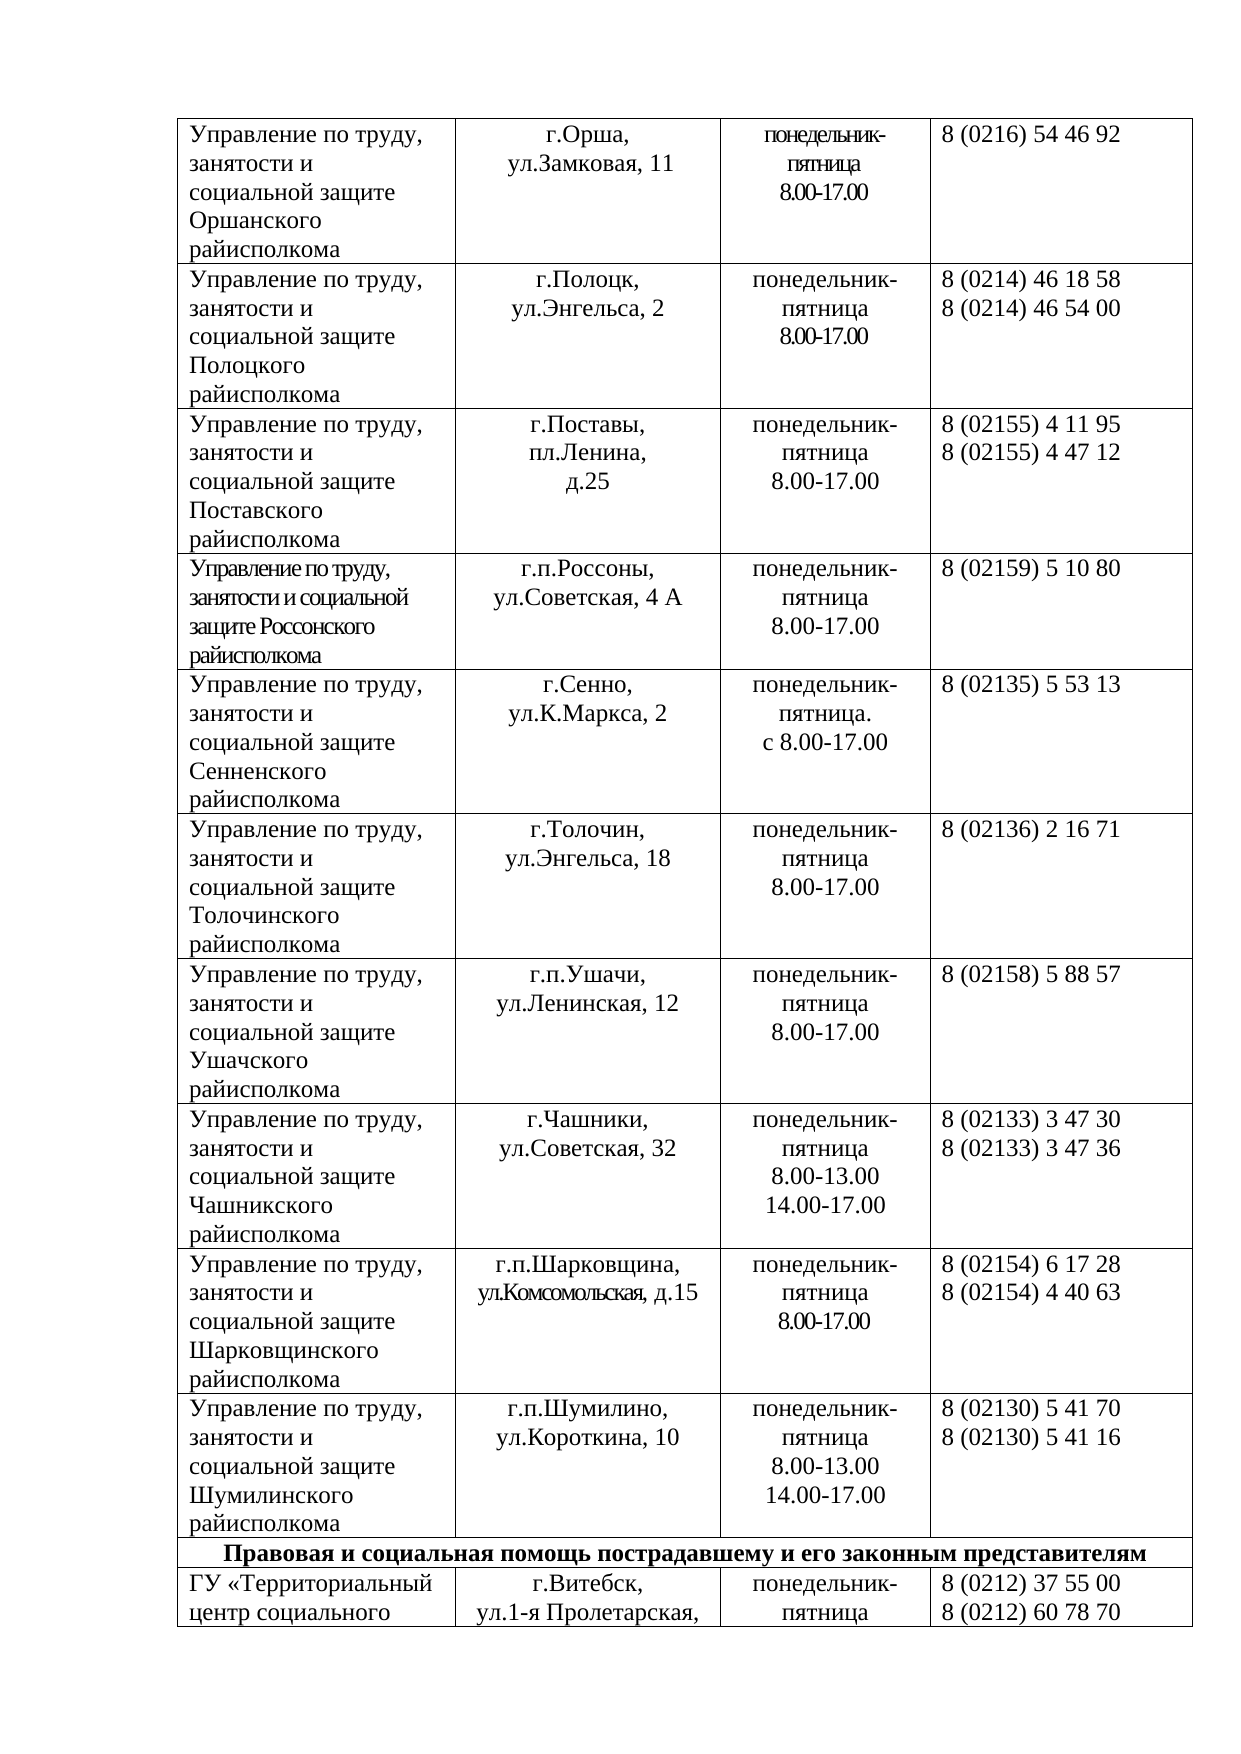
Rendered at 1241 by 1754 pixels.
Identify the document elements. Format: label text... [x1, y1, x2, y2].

table_cell г.п.Россоны, ул.Советская, 4 А [456, 554, 720, 668]
table_cell Управление по труду, занятости и социальной защите Шумилинского райисполкома [178, 1394, 455, 1537]
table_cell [721, 1568, 930, 1626]
table_cell г.п.Шумилино, ул.Короткина, 10 [456, 1394, 720, 1537]
table_cell Управление по труду, занятости и социальной защите Толочинского райисполкома [178, 814, 455, 958]
table_cell 8 (0214) 46 18 58 8 (0214) 46 54 00 [931, 264, 1192, 408]
table_cell 8 (02155) 4 11 95 8 (02155) 4 47 12 [931, 409, 1192, 552]
table_cell понедельник-пятница 8.00-17.00 [721, 959, 930, 1103]
table_cell 8 (0216) 54 46 92 [931, 119, 1192, 263]
table_cell г.Сенно, ул.К.Маркса, 2 [456, 670, 720, 813]
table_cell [178, 1568, 455, 1626]
table_cell 8 (02159) 5 10 80 [931, 554, 1192, 668]
table_cell г.Поставы, пл.Ленина, д.25 [456, 409, 720, 552]
table_cell 8 (02130) 5 41 70 8 (02130) 5 41 16 [931, 1394, 1192, 1537]
table_cell понедельник-пятница. с 8.00-17.00 [721, 670, 930, 813]
table_cell 8 (02136) 2 16 71 [931, 814, 1192, 958]
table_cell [931, 1568, 1192, 1626]
table_cell г.п.Ушачи, ул.Ленинская, 12 [456, 959, 720, 1103]
table_cell понедельник-пятница 8.00-17.00 [721, 409, 930, 552]
table_cell г.Чашники, ул.Советская, 32 [456, 1104, 720, 1248]
table_cell Управление по труду, занятости и социальной защите Оршанского райисполкома [178, 119, 455, 263]
table_cell Управление по труду, занятости и социальной защите Россонского райисполкома [178, 554, 455, 668]
table_cell г.п.Шарковщина, ул.Комсомольская, д.15 [456, 1249, 720, 1392]
table_cell понедельник-пятница 8.00-17.00 [721, 814, 930, 958]
table_cell Управление по труду, занятости и социальной защите Полоцкого райисполкома [178, 264, 455, 408]
table_cell 8 (02135) 5 53 13 [931, 670, 1192, 813]
table_cell Управление по труду, занятости и социальной защите Ушачского райисполкома [178, 959, 455, 1103]
table_cell Управление по труду, занятости и социальной защите Чашникского райисполкома [178, 1104, 455, 1248]
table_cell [456, 1568, 720, 1626]
table_cell г.Полоцк, ул.Энгельса, 2 [456, 264, 720, 408]
table_cell понедельник-пятница 8.00-17.00 [721, 554, 930, 668]
table_cell г.Орша, ул.Замковая, 11 [456, 119, 720, 263]
table_cell понедельник-пятница 8.00-13.00 14.00-17.00 [721, 1104, 930, 1248]
table_cell 8 (02154) 6 17 28 8 (02154) 4 40 63 [931, 1249, 1192, 1392]
table_cell 8 (02158) 5 88 57 [931, 959, 1192, 1103]
table_cell 8 (02133) 3 47 30 8 (02133) 3 47 36 [931, 1104, 1192, 1248]
table_cell понедельник-пятница 8.00-13.00 14.00-17.00 [721, 1394, 930, 1537]
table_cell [721, 119, 930, 263]
table_cell понедельник-пятница 8.00-17.00 [721, 264, 930, 408]
table_cell Правовая и социальная помощь пострадавшему и его законным представителям [178, 1538, 1192, 1567]
table_cell Управление по труду, занятости и социальной защите Сенненского райисполкома [178, 670, 455, 813]
table_cell Управление по труду, занятости и социальной защите Шарковщинского райисполкома [178, 1249, 455, 1392]
table_cell понедельник-пятница 8.00-17.00 [721, 1249, 930, 1392]
table_cell Управление по труду, занятости и социальной защите Поставского райисполкома [178, 409, 455, 552]
table_cell г.Толочин, ул.Энгельса, 18 [456, 814, 720, 958]
